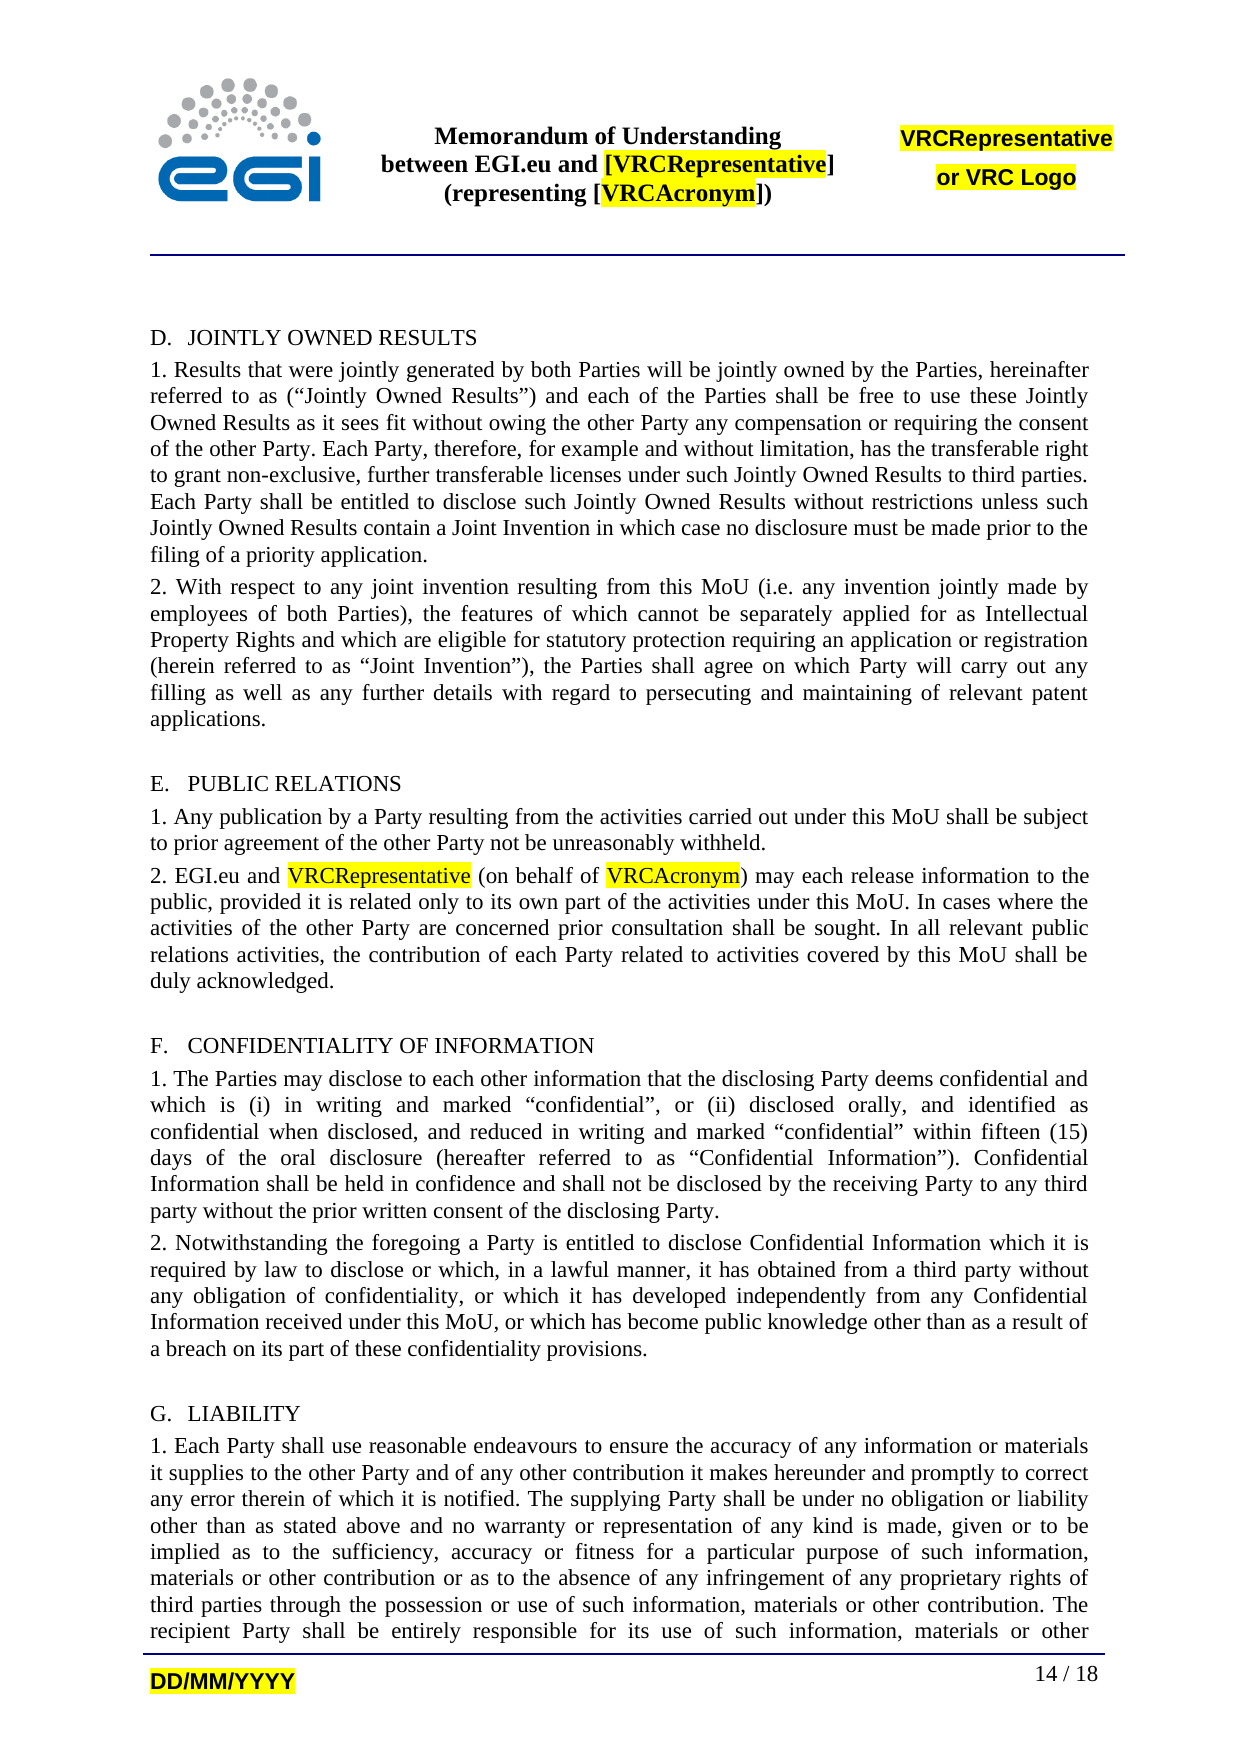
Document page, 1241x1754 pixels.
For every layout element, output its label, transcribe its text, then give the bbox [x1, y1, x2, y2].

text 2. With respect to any joint invention resulting from this MoU (i.e. any invention jointly made by employees of both Parties), the features of which cannot be separately applied for as Intellectual Property Rights and which are eligible for statutory protection requiring an application or registration (herein referred to as “Joint Invention”), the Parties shall agree on which Party will carry out any filling as well as any further details with regard to persecuting and maintaining of relevant patent applications. [150, 573, 1090, 731]
picture [157, 77, 322, 203]
list LIABILITY [150, 1400, 1090, 1426]
text 1. Results that were jointly generated by both Parties will be jointly owned by the Parties, hereinafter referred to as (“Jointly Owned Results”) and each of the Parties shall be free to use these Jointly Owned Results as it sees fit without owing the other Party any compensation or requiring the consent of the other Party. Each Party, therefore, for example and without limitation, has the transferable right to grant non-exclusive, further transferable licenses under such Jointly Owned Results to third parties. Each Party shall be entitled to disclose such Jointly Owned Results without restrictions unless such Jointly Owned Results contain a Joint Invention in which case no disclosure must be made prior to the filing of a priority application. [150, 356, 1090, 567]
list JOINTLY OWNED RESULTS [150, 323, 1090, 350]
text 1. The Parties may disclose to each other information that the disclosing Party deems confidential and which is (i) in writing and marked “confidential”, or (ii) disclosed orally, and identified as confidential when disclosed, and reduced in writing and marked “confidential” within fifteen (15) days of the oral disclosure (hereafter referred to as “Confidential Information”). Confidential Information shall be held in confidence and shall not be disclosed by the receiving Party to any third party without the prior written consent of the disclosing Party. [150, 1065, 1090, 1223]
text 2. Notwithstanding the foregoing a Party is entitled to disclose Confidential Information which it is required by law to disclose or which, in a lawful manner, it has obtained from a third party without any obligation of confidentiality, or which it has developed independently from any Confidential Information received under this MoU, or which has become public knowledge other than as a result of a breach on its part of these confidentiality provisions. [150, 1229, 1090, 1361]
list PUBLIC RELATIONS [150, 770, 1090, 797]
text 1. Any publication by a Party resulting from the activities carried out under this MoU shall be subject to prior agreement of the other Party not be unreasonably withheld. [150, 803, 1090, 856]
list CONFIDENTIALITY OF INFORMATION [150, 1032, 1090, 1059]
text 2. EGI.eu and VRCRepresentative (on behalf of VRCAcronym) may each release information to the public, provided it is related only to its own part of the activities under this MoU. In cases where the activities of the other Party are concerned prior consultation shall be sought. In all relevant public relations activities, the contribution of each Party related to activities covered by this MoU shall be duly acknowledged. [150, 862, 1090, 993]
